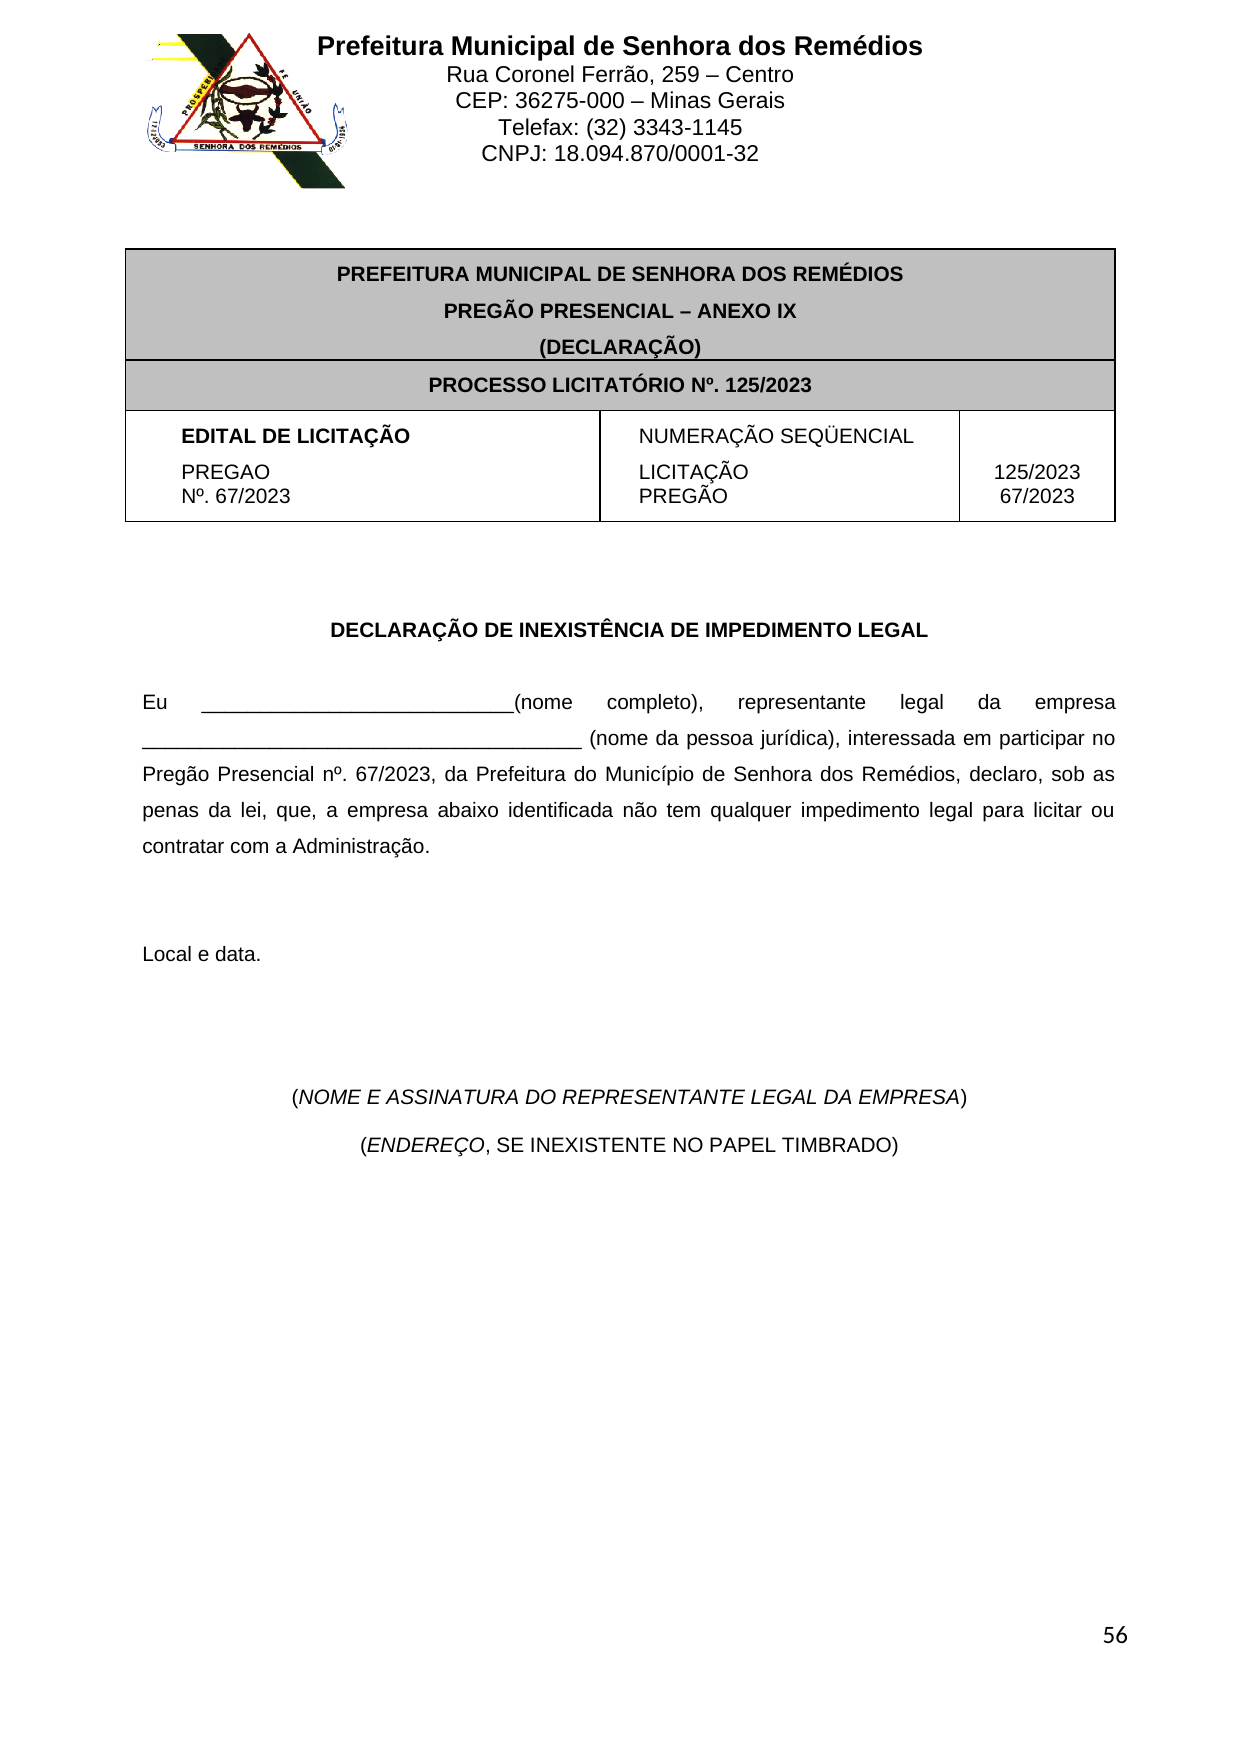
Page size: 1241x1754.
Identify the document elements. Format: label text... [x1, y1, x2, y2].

table_cell [960, 411, 1114, 448]
table_cell PREGAO [126, 448, 599, 484]
table_cell LICITAÇÃO [601, 448, 959, 484]
text (NOME E ASSINATURA DO REPRESENTANTE LEGAL DA EMPRESA) [142, 1085, 1117, 1109]
table_header PREFEITURA MUNICIPAL DE SENHORA DOS REMÉDIOS [126, 250, 1114, 286]
text DECLARAÇÃO DE INEXISTÊNCIA DE IMPEDIMENTO LEGAL [142, 618, 1117, 642]
table_cell 67/2023 [960, 484, 1114, 521]
text Eu ___________________________(nome completo), representante legal da empresa ______________________________________ (nome da pessoa jurídica), interessada em participar no Pregão Presencial nº. 67/2023, da Prefeitura do Município de Senhora dos Remédios, declaro, sob as penas da lei, que, a empresa abaixo identificada não tem qualquer impedimento legal para licitar ou contratar com a Administração. [142, 690, 1117, 858]
text Local e data. [142, 941, 1117, 965]
table_cell Nº. 67/2023 [126, 484, 599, 521]
table_cell NUMERAÇÃO SEQÜENCIAL [601, 411, 959, 448]
table_cell EDITAL DE LICITAÇÃO [126, 411, 599, 448]
table_cell PROCESSO LICITATÓRIO Nº. 125/2023 [126, 361, 1114, 410]
table_cell 125/2023 [960, 448, 1114, 484]
text (ENDEREÇO, SE INEXISTENTE NO PAPEL TIMBRADO) [142, 1133, 1117, 1157]
table_cell PREGÃO [601, 484, 959, 521]
table_cell PREGÃO PRESENCIAL – ANEXO IX (DECLARAÇÃO) [126, 286, 1114, 359]
